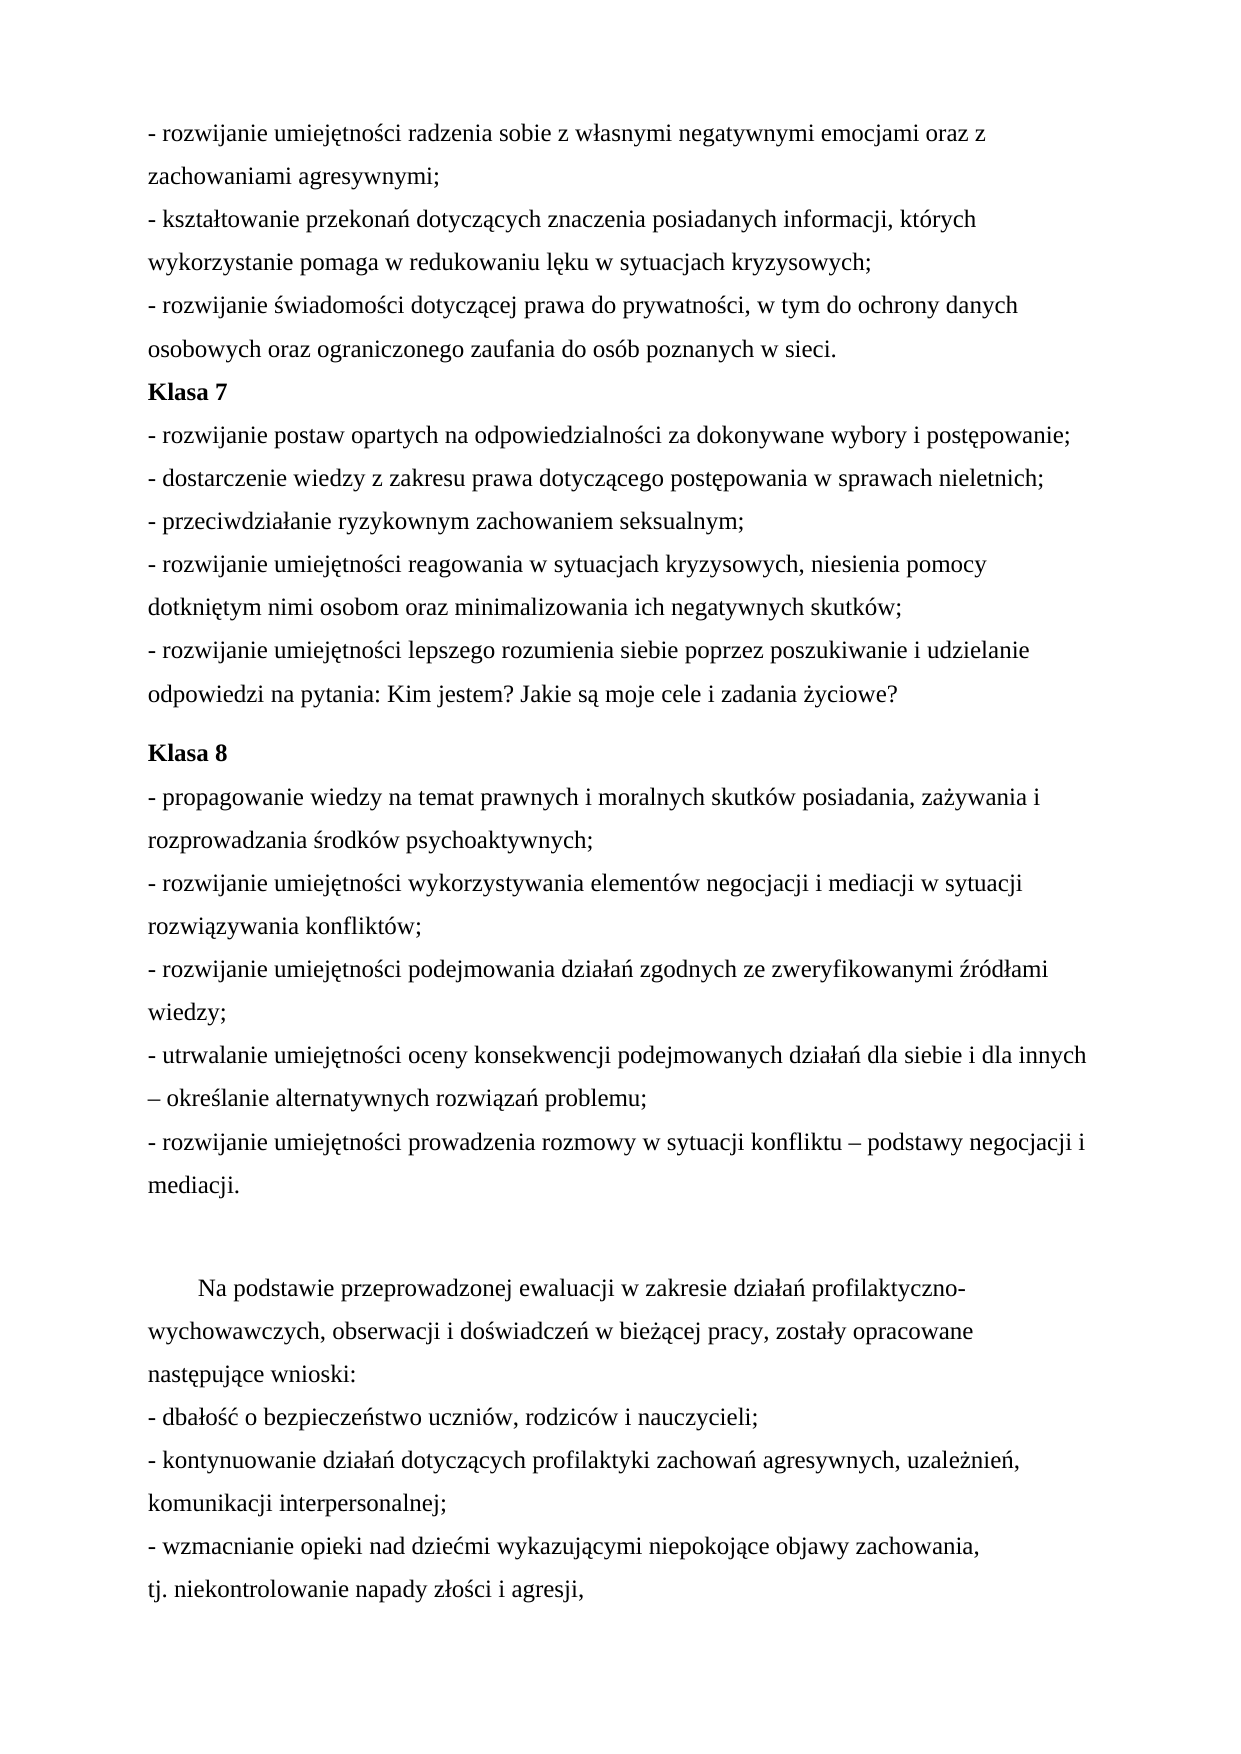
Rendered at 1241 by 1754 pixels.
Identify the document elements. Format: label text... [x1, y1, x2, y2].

text Klasa 8 - propagowanie wiedzy na temat prawnych i moralnych skutków posiadania, zażywania i rozprowadzania środków psychoaktywnych; - rozwijanie umiejętności wykorzystywania elementów negocjacji i mediacji w sytuacji rozwiązywania konfliktów; - rozwijanie umiejętności podejmowania działań zgodnych ze zweryfikowanymi źródłami wiedzy; - utrwalanie umiejętności oceny konsekwencji podejmowanych działań dla siebie i dla innych – określanie alternatywnych rozwiązań problemu; - rozwijanie umiejętności prowadzenia rozmowy w sytuacji konfliktu – podstawy negocjacji i mediacji. [148, 738, 1092, 1198]
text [148, 118, 1092, 707]
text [148, 1229, 1092, 1603]
